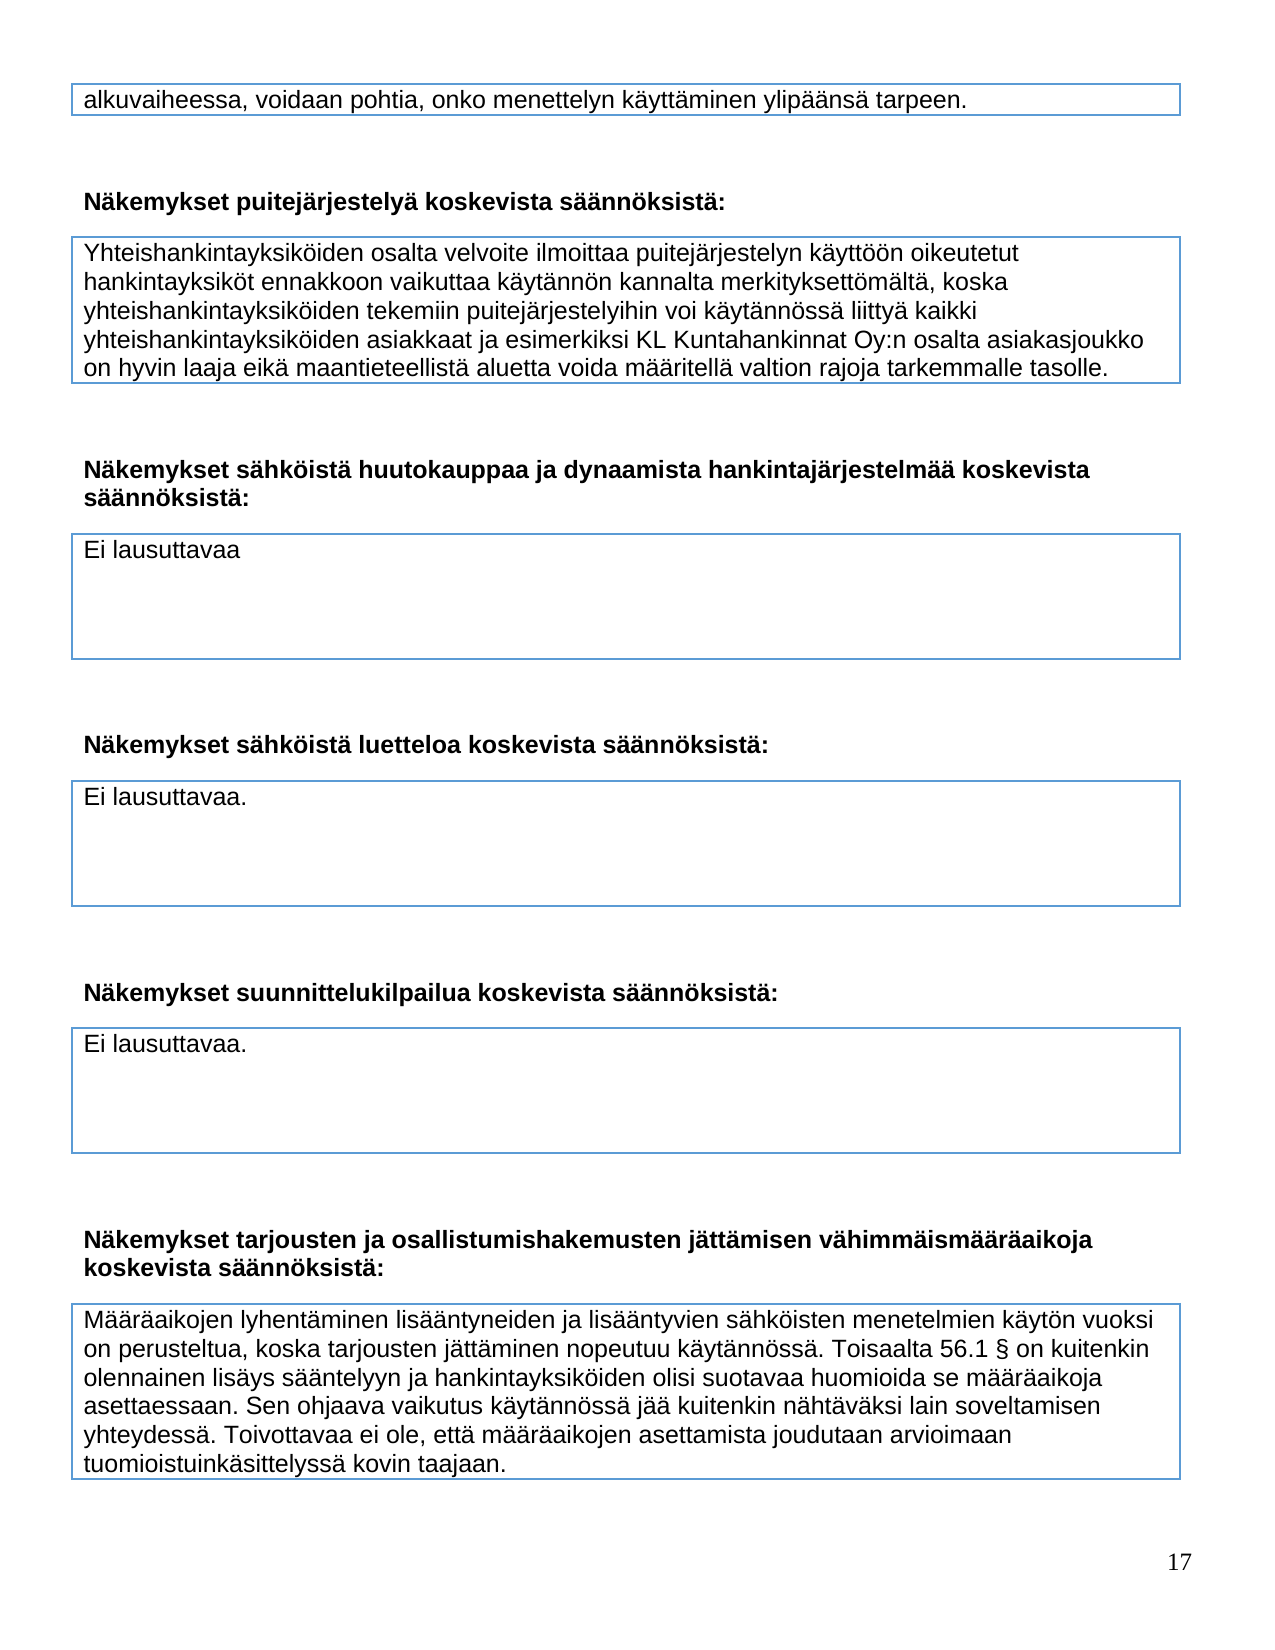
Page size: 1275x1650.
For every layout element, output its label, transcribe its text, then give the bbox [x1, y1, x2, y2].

text Näkemykset sähköistä huutokauppaa ja dynaamista hankintajärjestelmää koskevista säännöksistä: [83, 454, 1192, 512]
table_header Ei lausuttavaa. [73, 1029, 1179, 1152]
table_header Yhteishankintayksiköiden osalta velvoite ilmoittaa puitejärjestelyn käyttöön oikeutetut hankintayksiköt ennakkoon vaikuttaa käytännön kannalta merkityksettömältä, koska yhteishankintayksiköiden tekemiin puitejärjestelyihin voi käytännössä liittyä kaikki yhteishankintayksiköiden asiakkaat ja esimerkiksi KL Kuntahankinnat Oy:n osalta asiakasjoukko on hyvin laaja eikä maantieteellistä aluetta voida määritellä valtion rajoja tarkemmalle tasolle. [73, 238, 1179, 382]
table_header Ei lausuttavaa. [73, 782, 1179, 905]
text Näkemykset suunnittelukilpailua koskevista säännöksistä: [83, 977, 1192, 1006]
table_header Määräaikojen lyhentäminen lisääntyneiden ja lisääntyvien sähköisten menetelmien käytön vuoksi on perusteltua, koska tarjousten jättäminen nopeutuu käytännössä. Toisaalta 56.1 § on kuitenkin olennainen lisäys sääntelyyn ja hankintayksiköiden olisi suotavaa huomioida se määräaikoja asettaessaan. Sen ohjaava vaikutus käytännössä jää kuitenkin nähtäväksi lain soveltamisen yhteydessä. Toivottavaa ei ole, että määräaikojen asettamista joudutaan arvioimaan tuomioistuinkäsittelyssä kovin taajaan. [73, 1305, 1179, 1477]
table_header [73, 85, 1179, 114]
text Näkemykset puitejärjestelyä koskevista säännöksistä: [83, 187, 1192, 215]
text Näkemykset sähköistä luetteloa koskevista säännöksistä: [83, 730, 1192, 759]
text Näkemykset tarjousten ja osallistumishakemusten jättämisen vähimmäismääräaikoja koskevista säännöksistä: [83, 1224, 1192, 1282]
table_header Ei lausuttavaa [73, 535, 1179, 658]
